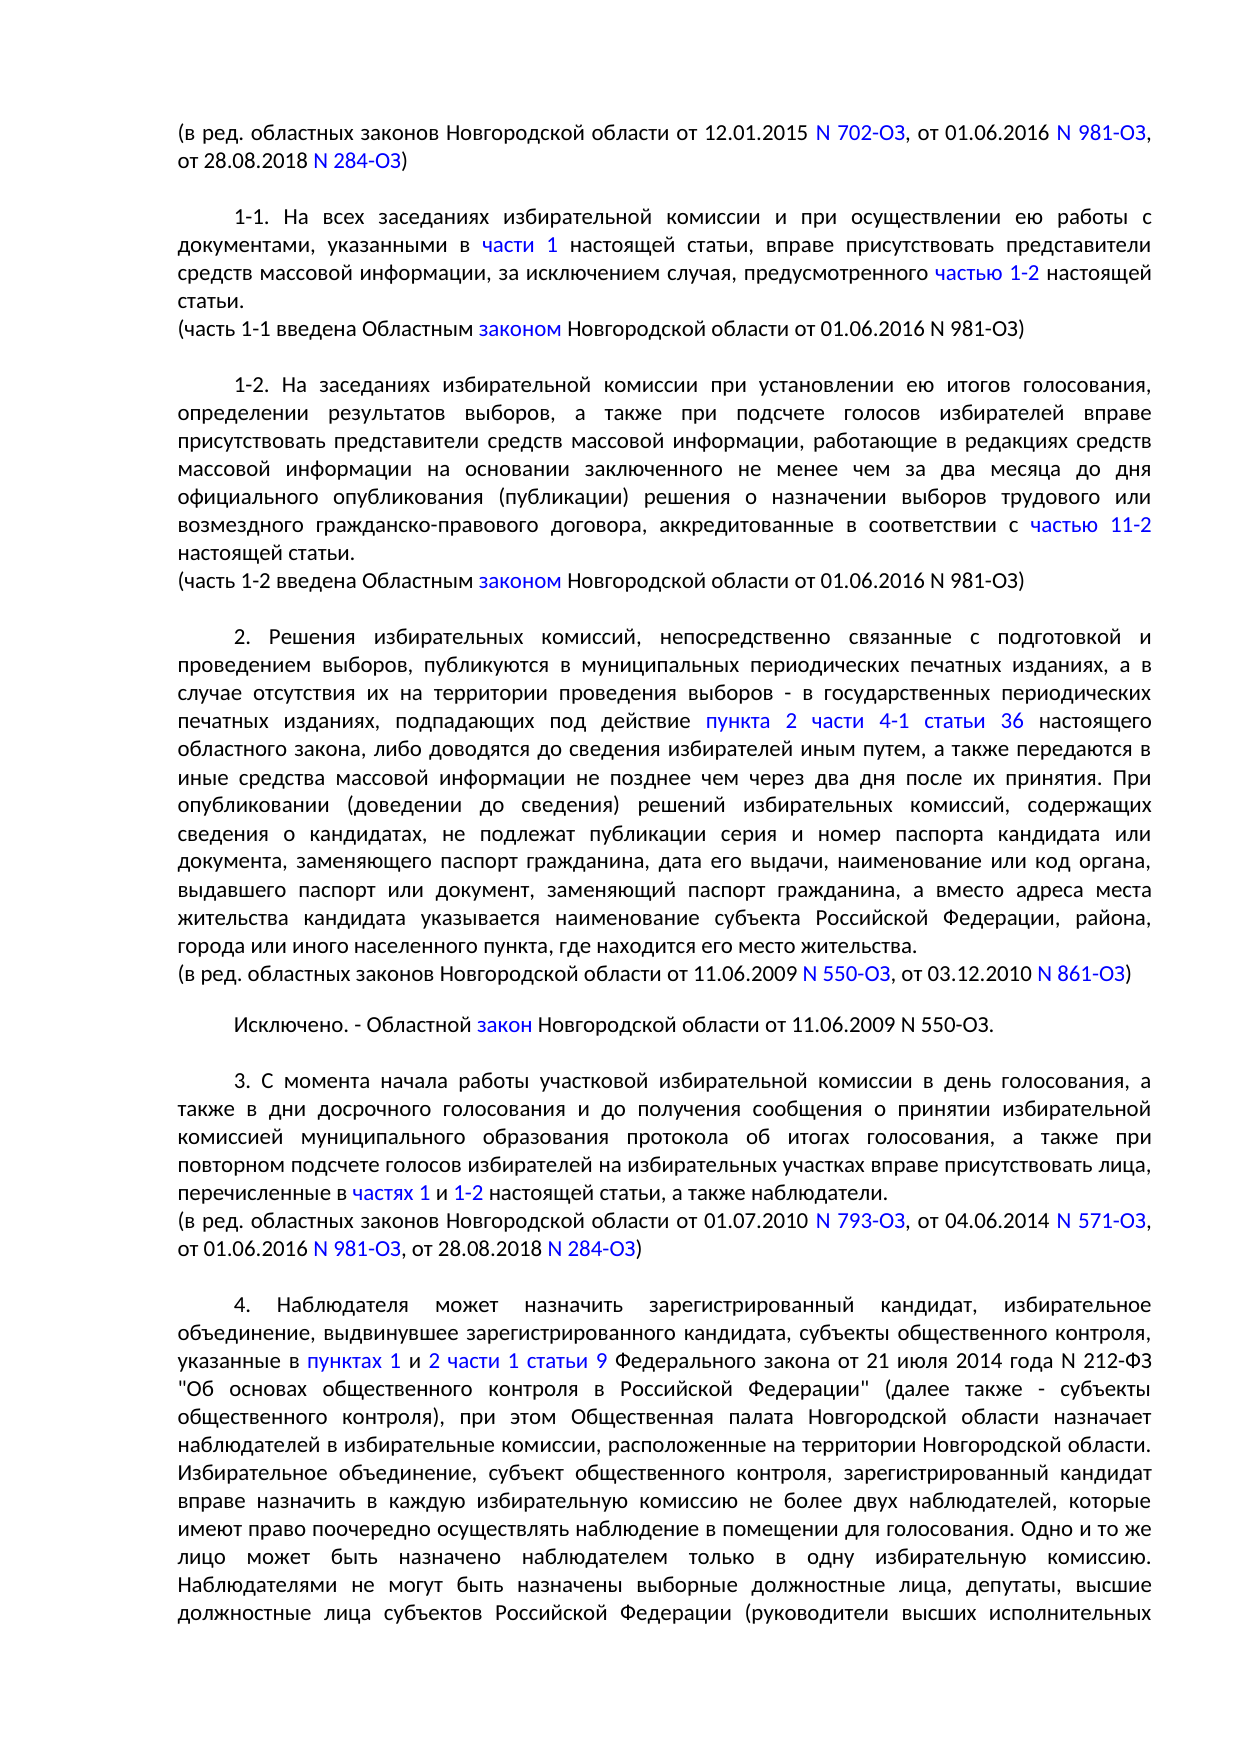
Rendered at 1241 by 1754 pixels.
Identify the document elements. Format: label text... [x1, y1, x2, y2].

text Исключено. - Областной закон Новгородской области от 11.06.2009 N 550-ОЗ. [177, 1010, 1152, 1038]
text 1-1. На всех заседаниях избирательной комиссии и при осуществлении ею работы с документами, указанными в части 1 настоящей статьи, вправе присутствовать представители средств массовой информации, за исключением случая, предусмотренного частью 1-2 настоящей статьи. [177, 202, 1152, 314]
text 1-2. На заседаниях избирательной комиссии при установлении ею итогов голосования, определении результатов выборов, а также при подсчете голосов избирателей вправе присутствовать представители средств массовой информации, работающие в редакциях средств массовой информации на основании заключенного не менее чем за два месяца до дня официального опубликования (публикации) решения о назначении выборов трудового или возмездного гражданско-правового договора, аккредитованные в соответствии с частью 11-2 настоящей статьи. [177, 370, 1152, 566]
text 3. С момента начала работы участковой избирательной комиссии в день голосования, а также в дни досрочного голосования и до получения сообщения о принятии избирательной комиссией муниципального образования протокола об итогах голосования, а также при повторном подсчете голосов избирателей на избирательных участках вправе присутствовать лица, перечисленные в частях 1 и 1-2 настоящей статьи, а также наблюдатели. [177, 1066, 1152, 1206]
text (в ред. областных законов Новгородской области от 12.01.2015 N 702-ОЗ, от 01.06.2016 N 981-ОЗ, от 28.08.2018 N 284-ОЗ) [177, 118, 1152, 174]
text (часть 1-2 введена Областным законом Новгородской области от 01.06.2016 N 981-ОЗ) [177, 566, 1152, 594]
text (в ред. областных законов Новгородской области от 01.07.2010 N 793-ОЗ, от 04.06.2014 N 571-ОЗ, от 01.06.2016 N 981-ОЗ, от 28.08.2018 N 284-ОЗ) [177, 1206, 1152, 1262]
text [177, 1290, 1152, 1626]
text 2. Решения избирательных комиссий, непосредственно связанные с подготовкой и проведением выборов, публикуются в муниципальных периодических печатных изданиях, а в случае отсутствия их на территории проведения выборов - в государственных периодических печатных изданиях, подпадающих под действие пункта 2 части 4-1 статьи 36 настоящего областного закона, либо доводятся до сведения избирателей иным путем, а также передаются в иные средства массовой информации не позднее чем через два дня после их принятия. При опубликовании (доведении до сведения) решений избирательных комиссий, содержащих сведения о кандидатах, не подлежат публикации серия и номер паспорта кандидата или документа, заменяющего паспорт гражданина, дата его выдачи, наименование или код органа, выдавшего паспорт или документ, заменяющий паспорт гражданина, а вместо адреса места жительства кандидата указывается наименование субъекта Российской Федерации, района, города или иного населенного пункта, где находится его место жительства. [177, 622, 1152, 959]
text (часть 1-1 введена Областным законом Новгородской области от 01.06.2016 N 981-ОЗ) [177, 314, 1152, 342]
text (в ред. областных законов Новгородской области от 11.06.2009 N 550-ОЗ, от 03.12.2010 N 861-ОЗ) [177, 959, 1152, 987]
